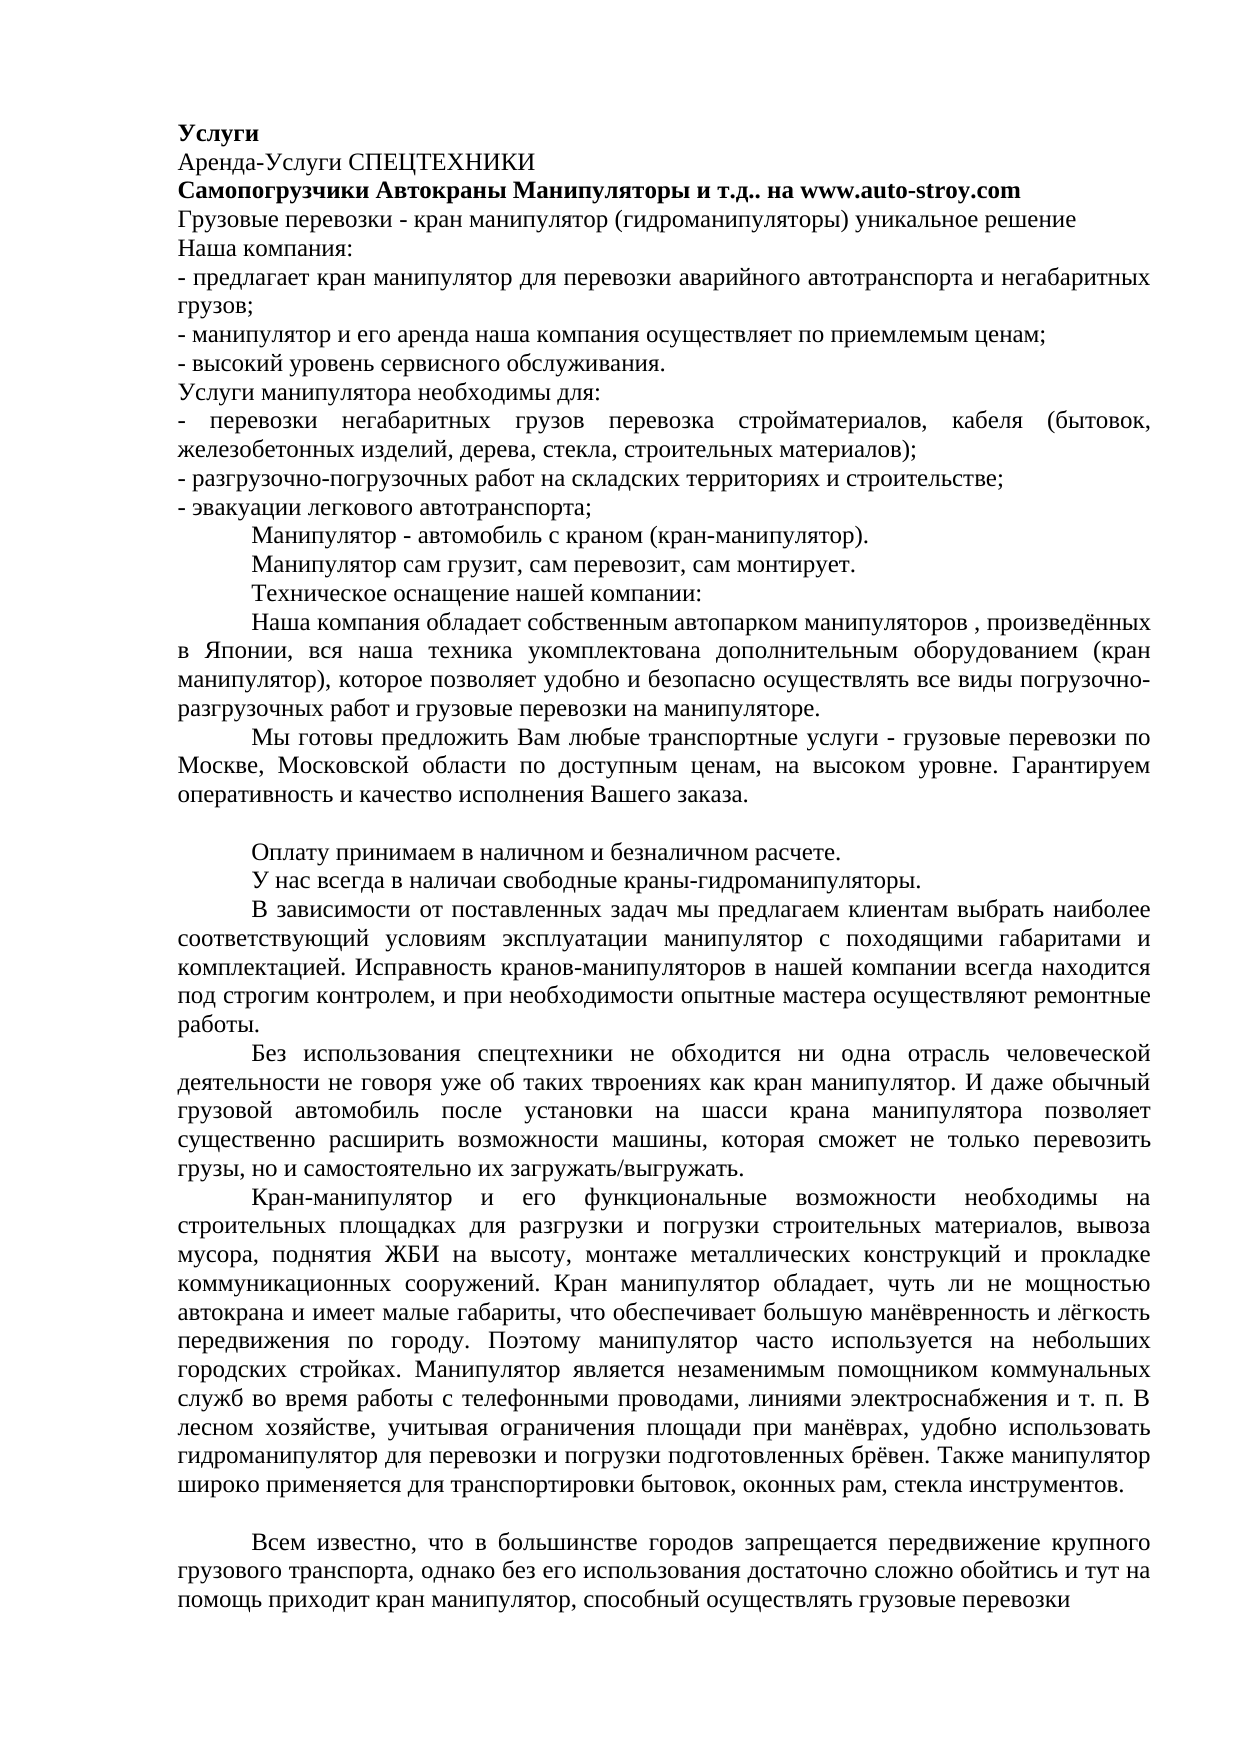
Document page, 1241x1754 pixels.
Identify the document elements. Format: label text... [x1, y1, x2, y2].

text Без использования спецтехники не обходится ни одна отрасль человеческой деятельности не говоря уже об таких твроениях как кран манипулятор. И даже обычный грузовой автомобиль после установки на шасси крана манипулятора позволяет существенно расширить возможности машины, которая сможет не только перевозить грузы, но и самостоятельно их загружать/выгружать. [177, 1038, 1152, 1182]
text В зависимости от поставленных задач мы предлагаем клиентам выбрать наиболее соответствующий условиям эксплуатации манипулятор с походящими габаритами и комплектацией. Исправность кранов-манипуляторов в нашей компании всегда находится под строгим контролем, и при необходимости опытные мастера осуществляют ремонтные работы. [177, 894, 1152, 1038]
text Аренда-Услуги СПЕЦТЕХНИКИ [177, 147, 1152, 176]
text Мы готовы предложить Вам любые транспортные услуги - грузовые перевозки по Москве, Московской области по доступным ценам, на высоком уровне. Гарантируем оперативность и качество исполнения Вашего заказа. [177, 722, 1152, 808]
text У нас всегда в наличаи свободные краны-гидроманипуляторы. [177, 866, 1152, 894]
text Услуги [177, 118, 1152, 147]
text - высокий уровень сервисного обслуживания. [177, 348, 1152, 377]
text Услуги манипулятора необходимы для: [177, 377, 1152, 406]
text - перевозки негабаритных грузов перевозка стройматериалов, кабеля (бытовок, железобетонных изделий, дерева, стекла, строительных материалов); [177, 406, 1152, 463]
text - эвакуации легкового автотранспорта; [177, 492, 1152, 521]
text Наша компания: [177, 233, 1152, 262]
text Манипулятор - автомобиль с краном (кран-манипулятор). [177, 521, 1152, 549]
text Манипулятор сам грузит, сам перевозит, сам монтирует. [177, 549, 1152, 578]
text Оплату принимаем в наличном и безналичном расчете. [177, 837, 1152, 866]
text Техническое оснащение нашей компании: [177, 578, 1152, 607]
text - разгрузочно-погрузочных работ на складских территориях и строительстве; [177, 463, 1152, 492]
text Самопогрузчики Автокраны Манипуляторы и т.д.. на www.auto-stroy.com [177, 176, 1152, 204]
text - манипулятор и его аренда наша компания осуществляет по приемлемым ценам; [177, 319, 1152, 348]
text Кран-манипулятор и его функциональные возможности необходимы на строительных площадках для разгрузки и погрузки строительных материалов, вывоза мусора, поднятия ЖБИ на высоту, монтаже металлических конструкций и прокладке коммуникационных сооружений. Кран манипулятор обладает, чуть ли не мощностью автокрана и имеет малые габариты, что обеспечивает большую манёвренность и лёгкость передвижения по городу. Поэтому манипулятор часто используется на небольших городских стройках. Манипулятор является незаменимым помощником коммунальных служб во время работы с телефонными проводами, линиями электроснабжения и т. п. В лесном хозяйстве, учитывая ограничения площади при манёврах, удобно использовать гидроманипулятор для перевозки и погрузки подготовленных брёвен. Также манипулятор широко применяется для транспортировки бытовок, оконных рам, стекла инструментов. [177, 1182, 1152, 1498]
text Грузовые перевозки - кран манипулятор (гидроманипуляторы) уникальное решение [177, 204, 1152, 233]
text Наша компания обладает собственным автопарком манипуляторов , произведённых в Японии, вся наша техника укомплектована дополнительным оборудованием (кран манипулятор), которое позволяет удобно и безопасно осуществлять все виды погрузочно-разгрузочных работ и грузовые перевозки на манипуляторе. [177, 607, 1152, 722]
text Всем известно, что в большинстве городов запрещается передвижение крупного грузового транспорта, однако без его использования достаточно сложно обойтись и тут на помощь приходит кран манипулятор, способный осуществлять грузовые перевозки [177, 1527, 1152, 1613]
text - предлагает кран манипулятор для перевозки аварийного автотранспорта и негабаритных грузов; [177, 262, 1152, 319]
